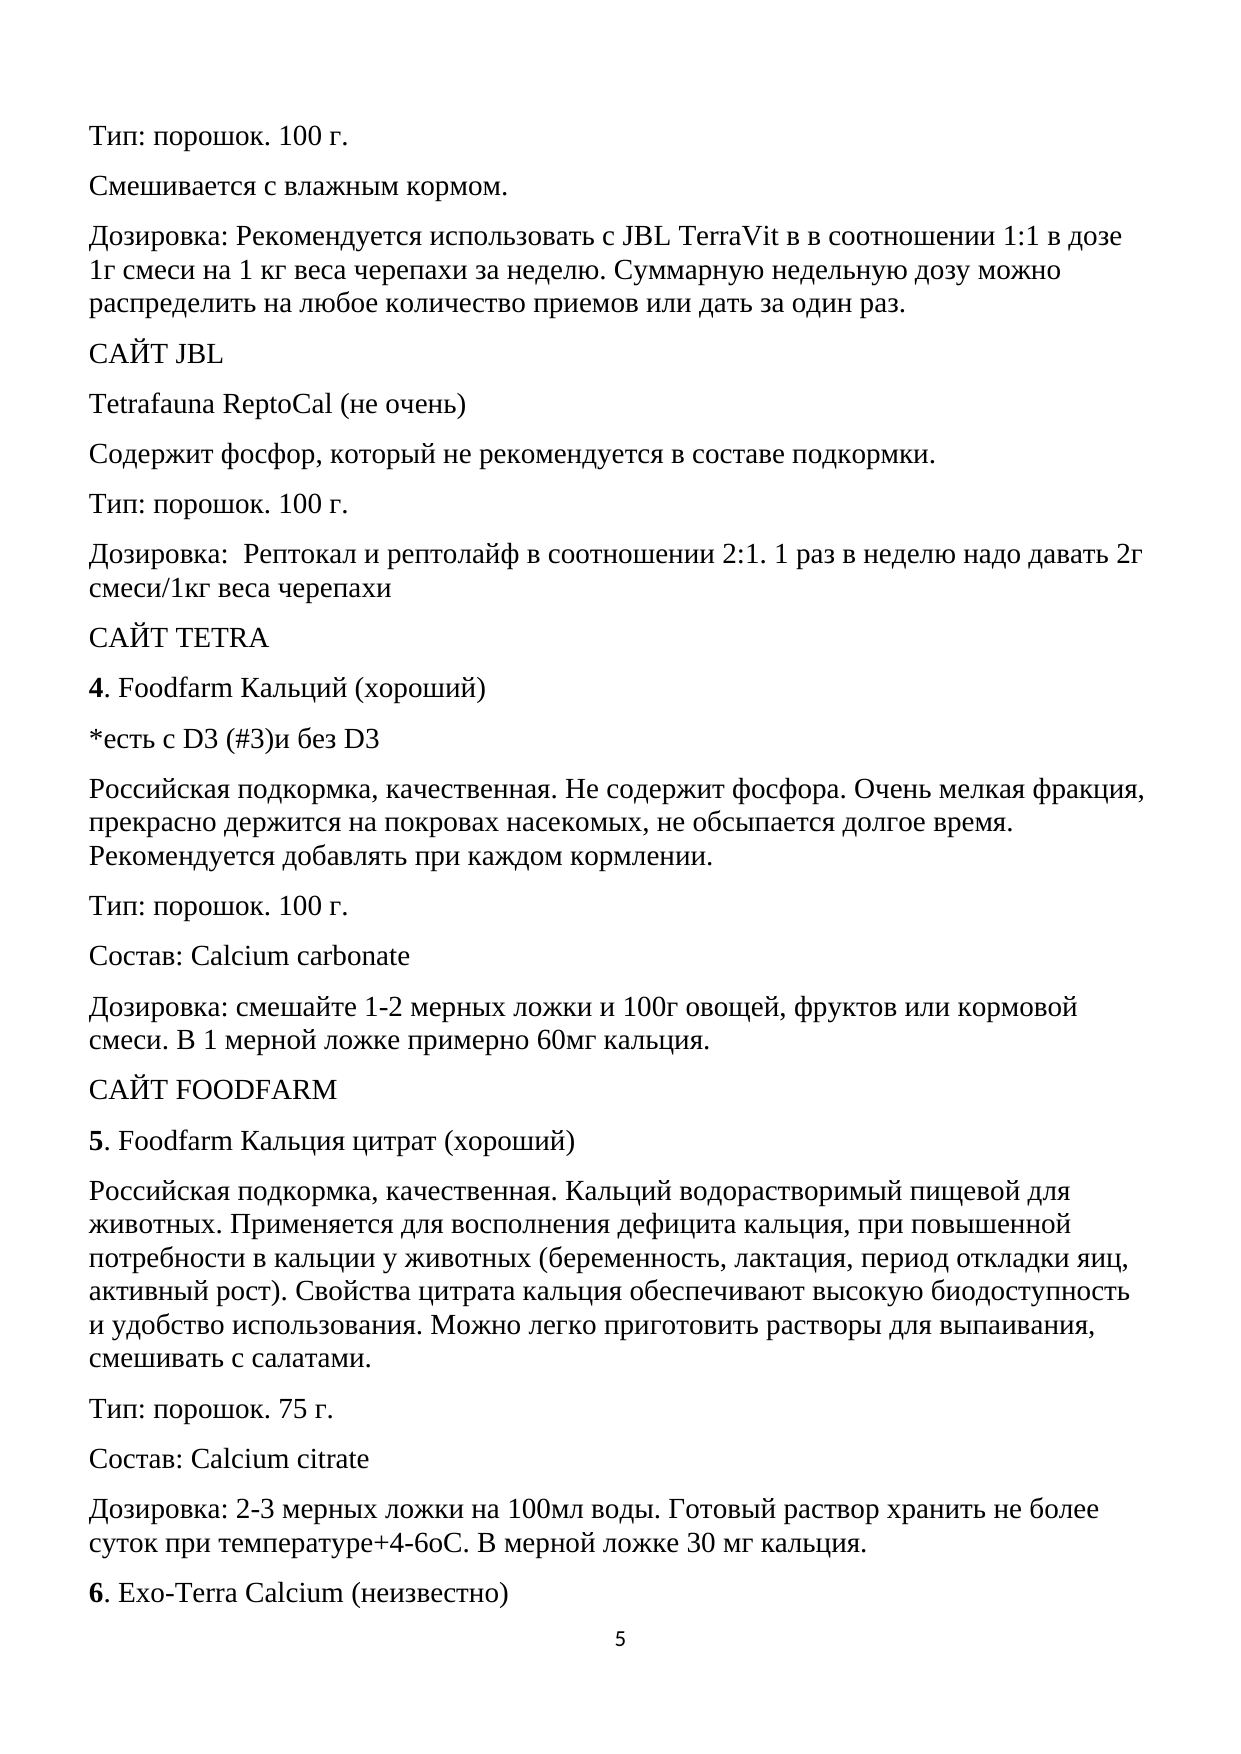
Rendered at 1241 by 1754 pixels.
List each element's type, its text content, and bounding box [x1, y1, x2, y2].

text Тип: порошок. 100 г. [89, 118, 1152, 152]
text 5. Foodfarm Кальция цитрат (хороший) [89, 1123, 1152, 1156]
text Дозировка: Рептокал и рептолайф в соотношении 2:1. 1 раз в неделю надо давать 2г смеси/1кг веса черепахи [89, 537, 1152, 604]
text САЙТ FOODFARM [89, 1072, 1152, 1106]
text Дозировка: Рекомендуется использовать с JBL TerraVit в в соотношении 1:1 в дозе 1г смеси на 1 кг веса черепахи за неделю. Суммарную недельную дозу можно распределить на любое количество приемов или дать за один раз. [89, 218, 1152, 319]
text САЙТ JBL [89, 336, 1152, 369]
text САЙТ TETRA [89, 620, 1152, 654]
text Содержит фосфор, который не рекомендуется в составе подкормки. [89, 436, 1152, 470]
text Российская подкормка, качественная. Не содержит фосфора. Очень мелкая фракция, прекрасно держится на покровах насекомых, не обсыпается долгое время. Рекомендуется добавлять при каждом кормлении. [89, 771, 1152, 872]
text Российская подкормка, качественная. Кальций водорастворимый пищевой для животных. Применяется для восполнения дефицита кальция, при повышенной потребности в кальции у животных (беременность, лактация, период откладки яиц, активный рост). Свойства цитрата кальция обеспечивают высокую биодоступность и удобство использования. Можно легко приготовить растворы для выпаивания, смешивать с салатами. [89, 1173, 1152, 1374]
text Тип: порошок. 100 г. [89, 888, 1152, 922]
text Тип: порошок. 75 г. [89, 1391, 1152, 1424]
text Состав: Calcium citrate [89, 1441, 1152, 1474]
text Дозировка: смешайте 1-2 мерных ложки и 100г овощей, фруктов или кормовой смеси. В 1 мерной ложке примерно 60мг кальция. [89, 989, 1152, 1056]
text 4. Foodfarm Кальций (хороший) [89, 671, 1152, 704]
text Дозировка: 2-3 мерных ложки на 100мл воды. Готовый раствор хранить не более суток при температуре+4-6оС. В мерной ложке 30 мг кальция. [89, 1491, 1152, 1558]
text *есть с D3 (#3)и без D3 [89, 721, 1152, 754]
text Тип: порошок. 100 г. [89, 486, 1152, 520]
text Tetrafauna ReptoCal (не очень) [89, 386, 1152, 419]
text 6. Exo-Terra Calcium (неизвестно) [89, 1575, 1152, 1608]
text Состав: Calcium carbonate [89, 938, 1152, 972]
text Смешивается с влажным кормом. [89, 168, 1152, 202]
